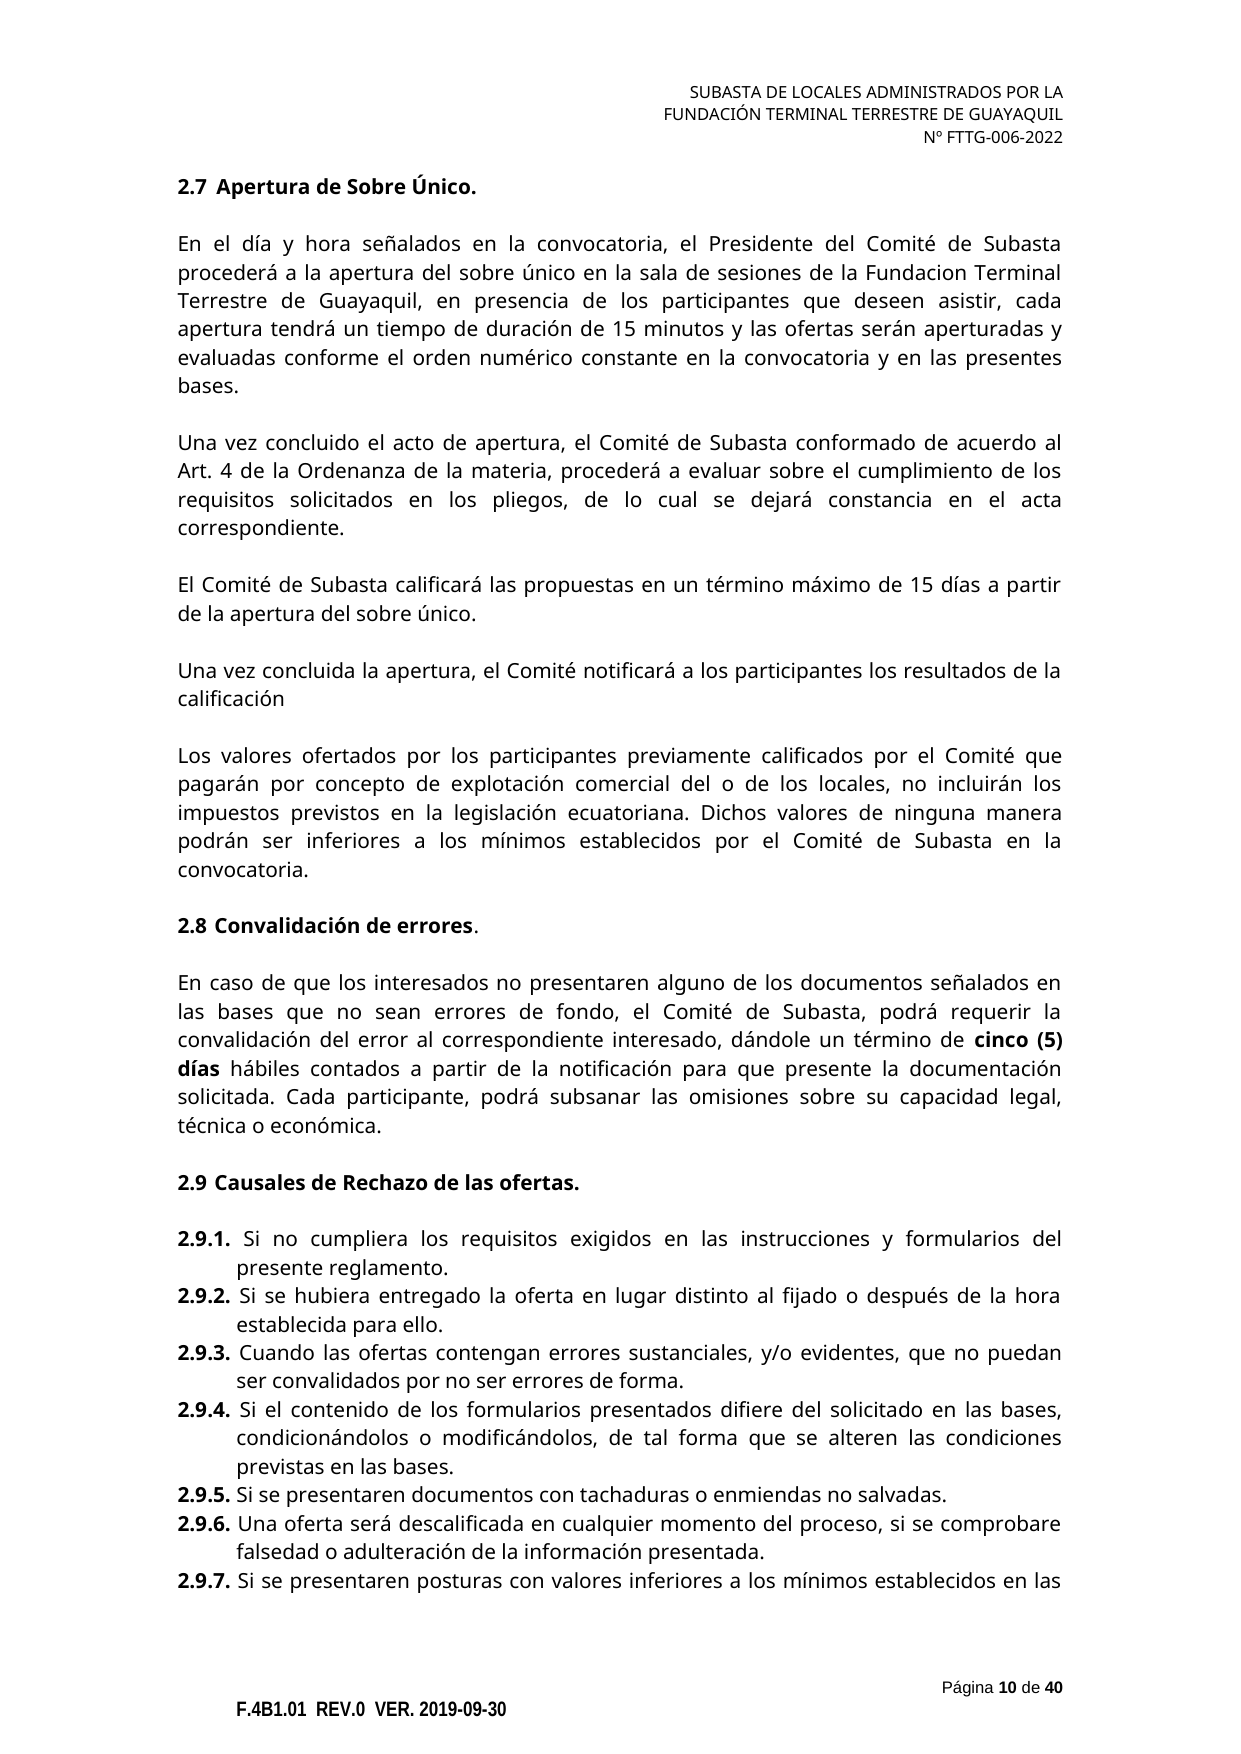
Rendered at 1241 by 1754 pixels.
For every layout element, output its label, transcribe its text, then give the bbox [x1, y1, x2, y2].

text Los valores ofertados por los participantes previamente calificados por el Comité que pagarán por concepto de explotación comercial del o de los locales, no incluirán los impuestos previstos en la legislación ecuatoriana. Dichos valores de ninguna manera podrán ser inferiores a los mínimos establecidos por el Comité de Subasta en la convocatoria. [177, 741, 1063, 883]
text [177, 1566, 1063, 1594]
text En el día y hora señalados en la convocatoria, el Presidente del Comité de Subasta procederá a la apertura del sobre único en la sala de sesiones de la Fundacion Terminal Terrestre de Guayaquil, en presencia de los participantes que deseen asistir, cada apertura tendrá un tiempo de duración de 15 minutos y las ofertas serán aperturadas y evaluadas conforme el orden numérico constante en la convocatoria y en las presentes bases. [177, 229, 1063, 400]
text El Comité de Subasta calificará las propuestas en un término máximo de 15 días a partir de la apertura del sobre único. [177, 570, 1063, 627]
text 2.9.5. Si se presentaren documentos con tachaduras o enmiendas no salvadas. [177, 1480, 1063, 1509]
text Una vez concluido el acto de apertura, el Comité de Subasta conformado de acuerdo al Art. 4 de la Ordenanza de la materia, procederá a evaluar sobre el cumplimiento de los requisitos solicitados en los pliegos, de lo cual se dejará constancia en el acta correspondiente. [177, 428, 1063, 542]
text Una vez concluida la apertura, el Comité notificará a los participantes los resultados de la calificación [177, 656, 1063, 713]
text 2.9.1. Si no cumpliera los requisitos exigidos en las instrucciones y formularios del presente reglamento. [177, 1224, 1063, 1281]
text 2.9.4. Si el contenido de los formularios presentados difiere del solicitado en las bases, condicionándolos o modificándolos, de tal forma que se alteren las condiciones previstas en las bases. [177, 1395, 1063, 1480]
text 2.9.6. Una oferta será descalificada en cualquier momento del proceso, si se comprobare falsedad o adulteración de la información presentada. [177, 1509, 1063, 1566]
list Causales de Rechazo de las ofertas. [177, 1168, 1063, 1196]
text 2.9.3. Cuando las ofertas contengan errores sustanciales, y/o evidentes, que no puedan ser convalidados por no ser errores de forma. [177, 1338, 1063, 1395]
text En caso de que los interesados no presentaren alguno de los documentos señalados en las bases que no sean errores de fondo, el Comité de Subasta, podrá requerir la convalidación del error al correspondiente interesado, dándole un término de cinco (5) días hábiles contados a partir de la notificación para que presente la documentación solicitada. Cada participante, podrá subsanar las omisiones sobre su capacidad legal, técnica o económica. [177, 968, 1063, 1139]
text 2.9.2. Si se hubiera entregado la oferta en lugar distinto al fijado o después de la hora establecida para ello. [177, 1281, 1063, 1338]
text 2.7 Apertura de Sobre Único. [177, 172, 1063, 201]
text 2.8 Convalidación de errores. [177, 912, 1063, 940]
